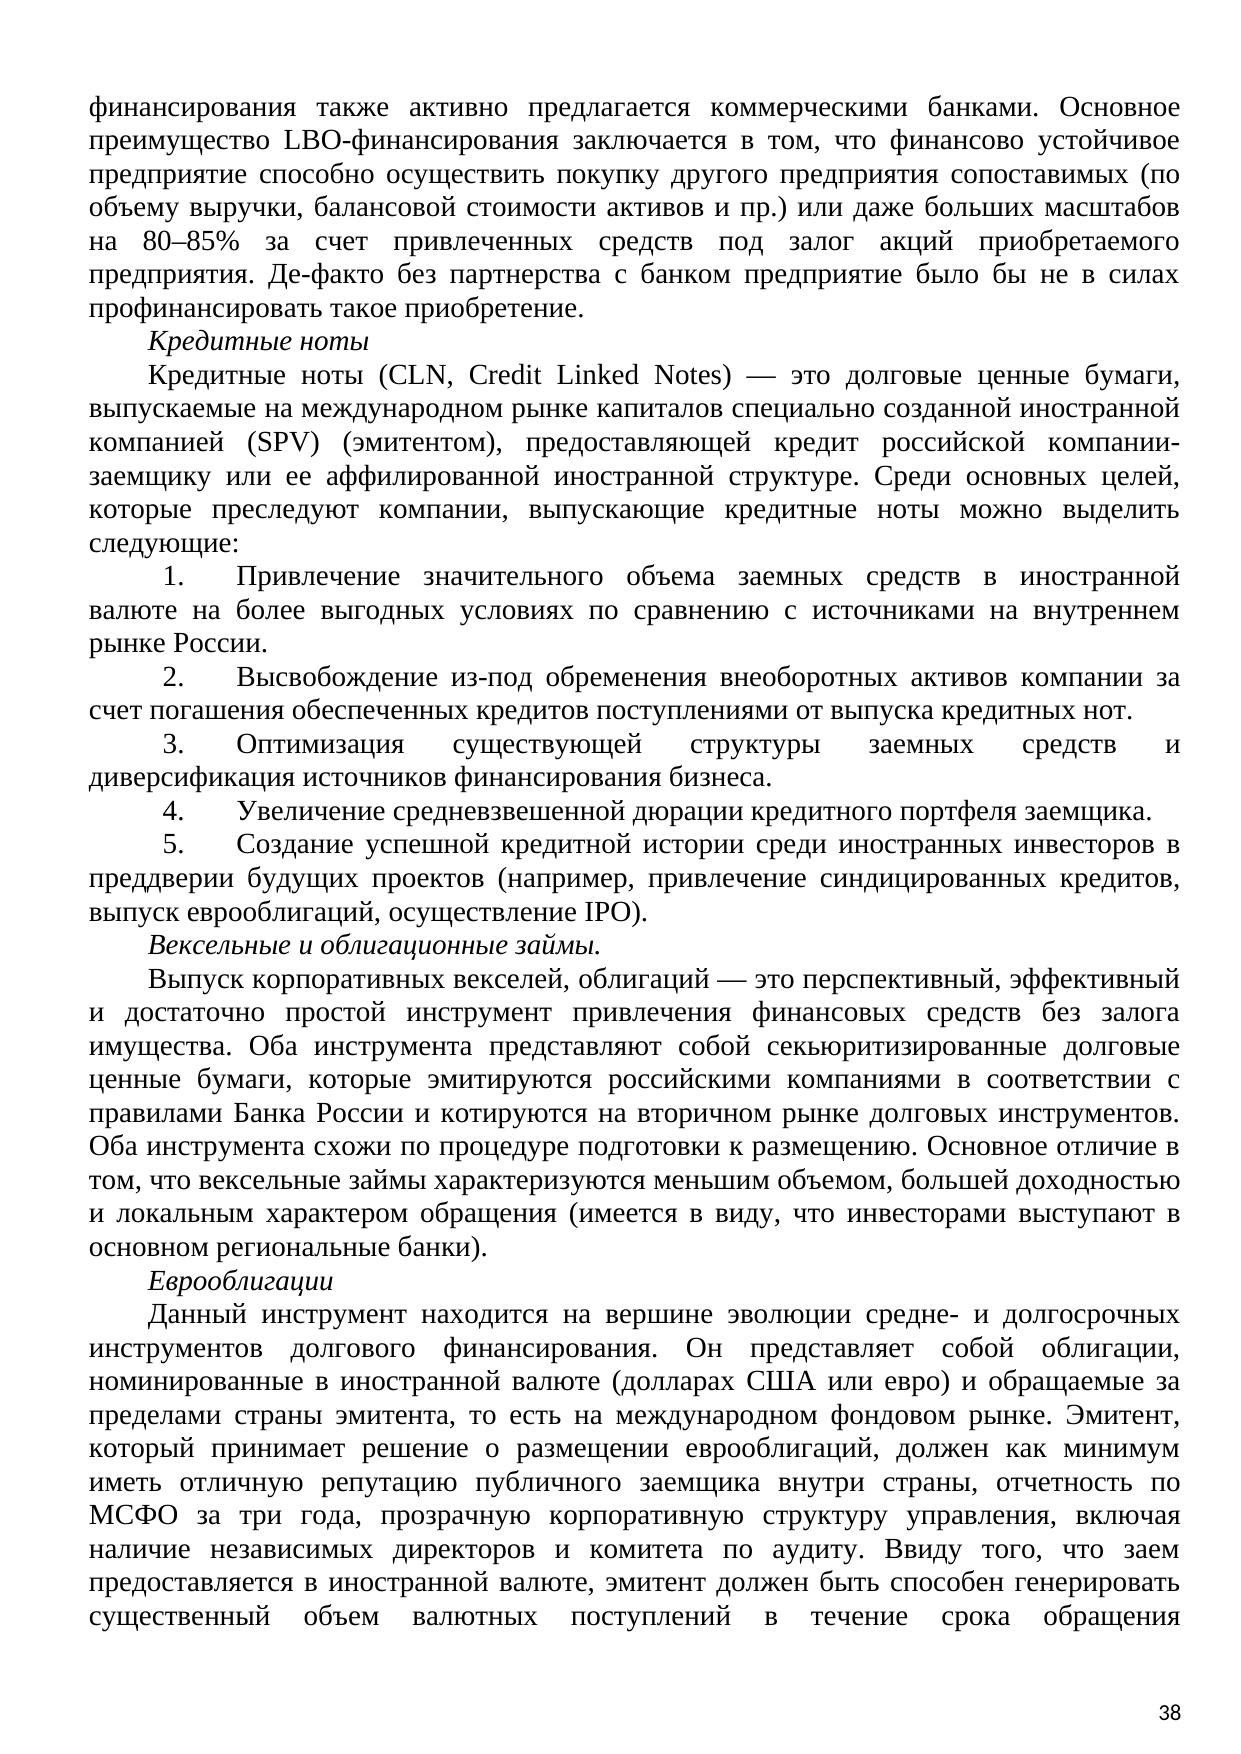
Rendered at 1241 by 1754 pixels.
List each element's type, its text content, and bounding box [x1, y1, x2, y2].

list Увеличение средневзвешенной дюрации кредитного портфеля заемщика. [89, 793, 1181, 827]
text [89, 1296, 1181, 1632]
list Создание успешной кредитной истории среди иностранных инвесторов в преддверии будущих проектов (например, привлечение синдицированных кредитов, выпуск еврооблигаций, осуществление IPO). [89, 827, 1181, 927]
list Оптимизация существующей структуры заемных средств и диверсификация источников финансирования бизнеса. [89, 726, 1181, 793]
list Высвобождение из-под обременения внеоборотных активов компании за счет погашения обеспеченных кредитов поступлениями от выпуска кредитных нот. [89, 659, 1181, 726]
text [89, 89, 1181, 323]
list Привлечение значительного объема заемных средств в иностранной валюте на более выгодных условиях по сравнению с источниками на внутреннем рынке России. [89, 558, 1181, 659]
text Кредитные ноты (СLN, Credit Linked Notes) — это долговые ценные бумаги, выпускаемые на международном рынке капиталов специально созданной иностранной компанией (SPV) (эмитентом), предоставляющей кредит российской компании-заемщику или ее аффилированной иностранной структуре. Среди основных целей, которые преследуют компании, выпускающие кредитные ноты можно выделить следующие: [89, 357, 1181, 558]
text Еврооблигации [89, 1263, 1181, 1296]
text Выпуск корпоративных векселей, облигаций — это перспективный, эффективный и достаточно простой инструмент привлечения финансовых средств без залога имущества. Оба инструмента представляют собой секьюритизированные долговые ценные бумаги, которые эмитируются российскими компаниями в соответствии с правилами Банка России и котируются на вторичном рынке долговых инструментов. Оба инструмента схожи по процедуре подготовки к размещению. Основное отличие в том, что вексельные займы характеризуются меньшим объемом, большей доходностью и локальным характером обращения (имеется в виду, что инвесторами выступают в основном региональные банки). [89, 961, 1181, 1263]
text Кредитные ноты [89, 323, 1181, 357]
text Вексельные и облигационные займы. [89, 927, 1181, 961]
